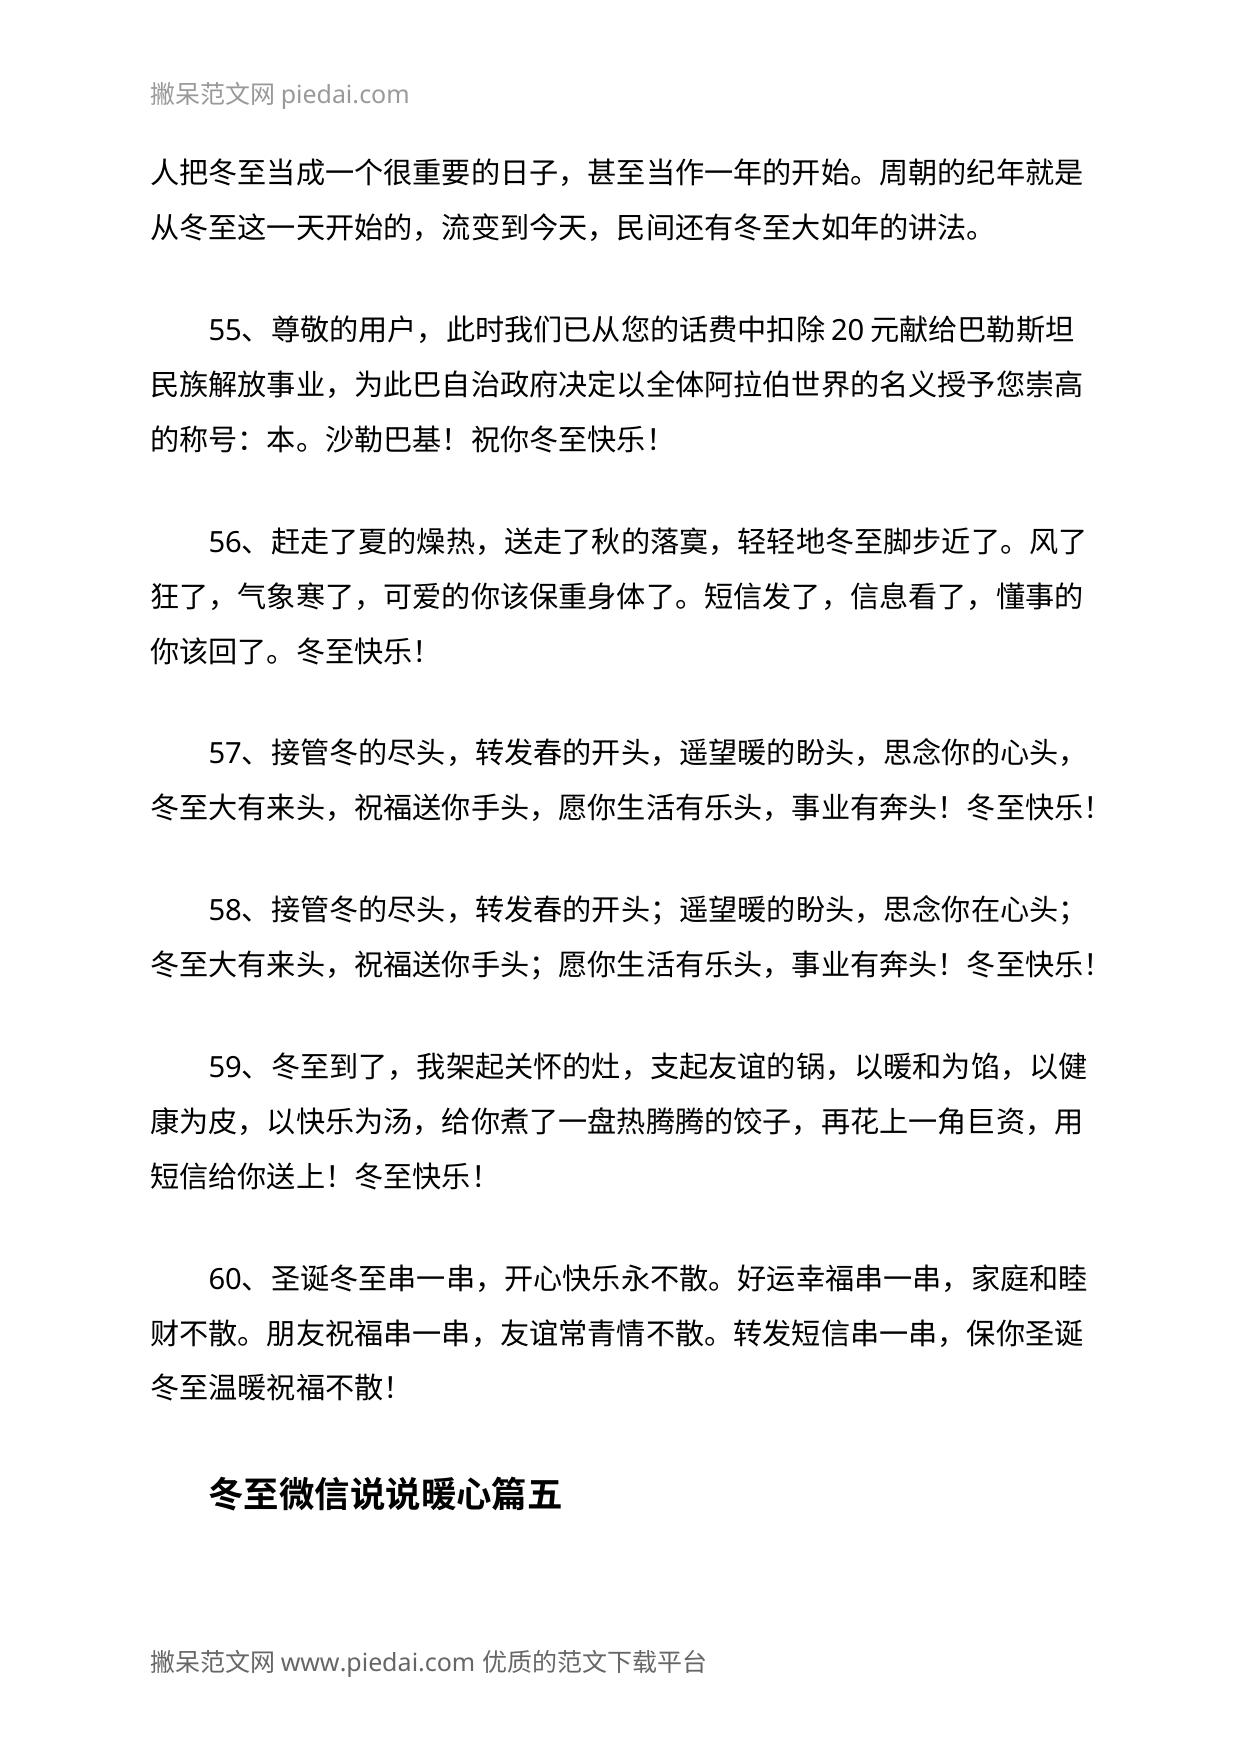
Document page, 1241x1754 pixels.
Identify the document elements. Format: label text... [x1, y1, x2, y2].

text 58、接管冬的尽头，转发春的开头；遥望暖的盼头，思念你在心头；冬至大有来头，祝福送你手头；愿你生活有乐头，事业有奔头！冬至快乐！ [150, 887, 1090, 984]
text 60、圣诞冬至串一串，开心快乐永不散。好运幸福串一串，家庭和睦财不散。朋友祝福串一串，友谊常青情不散。转发短信串一串，保你圣诞冬至温暖祝福不散！ [150, 1255, 1090, 1407]
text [150, 150, 1090, 247]
text 59、冬至到了，我架起关怀的灶，支起友谊的锅，以暖和为馅，以健康为皮，以快乐为汤，给你煮了一盘热腾腾的饺子，再花上一角巨资，用短信给你送上！冬至快乐！ [150, 1043, 1090, 1196]
text 56、赶走了夏的燥热，送走了秋的落寞，轻轻地冬至脚步近了。风了狂了，气象寒了，可爱的你该保重身体了。短信发了，信息看了，懂事的你该回了。冬至快乐！ [150, 518, 1090, 671]
text 57、接管冬的尽头，转发春的开头，遥望暖的盼头，思念你的心头，冬至大有来头，祝福送你手头，愿你生活有乐头，事业有奔头！冬至快乐！ [150, 730, 1090, 827]
text 55、尊敬的用户，此时我们已从您的话费中扣除20元献给巴勒斯坦民族解放事业，为此巴自治政府决定以全体阿拉伯世界的名义授予您崇高的称号：本。沙勒巴基！祝你冬至快乐！ [150, 307, 1090, 459]
text 冬至微信说说暖心篇五 [150, 1467, 1090, 1518]
